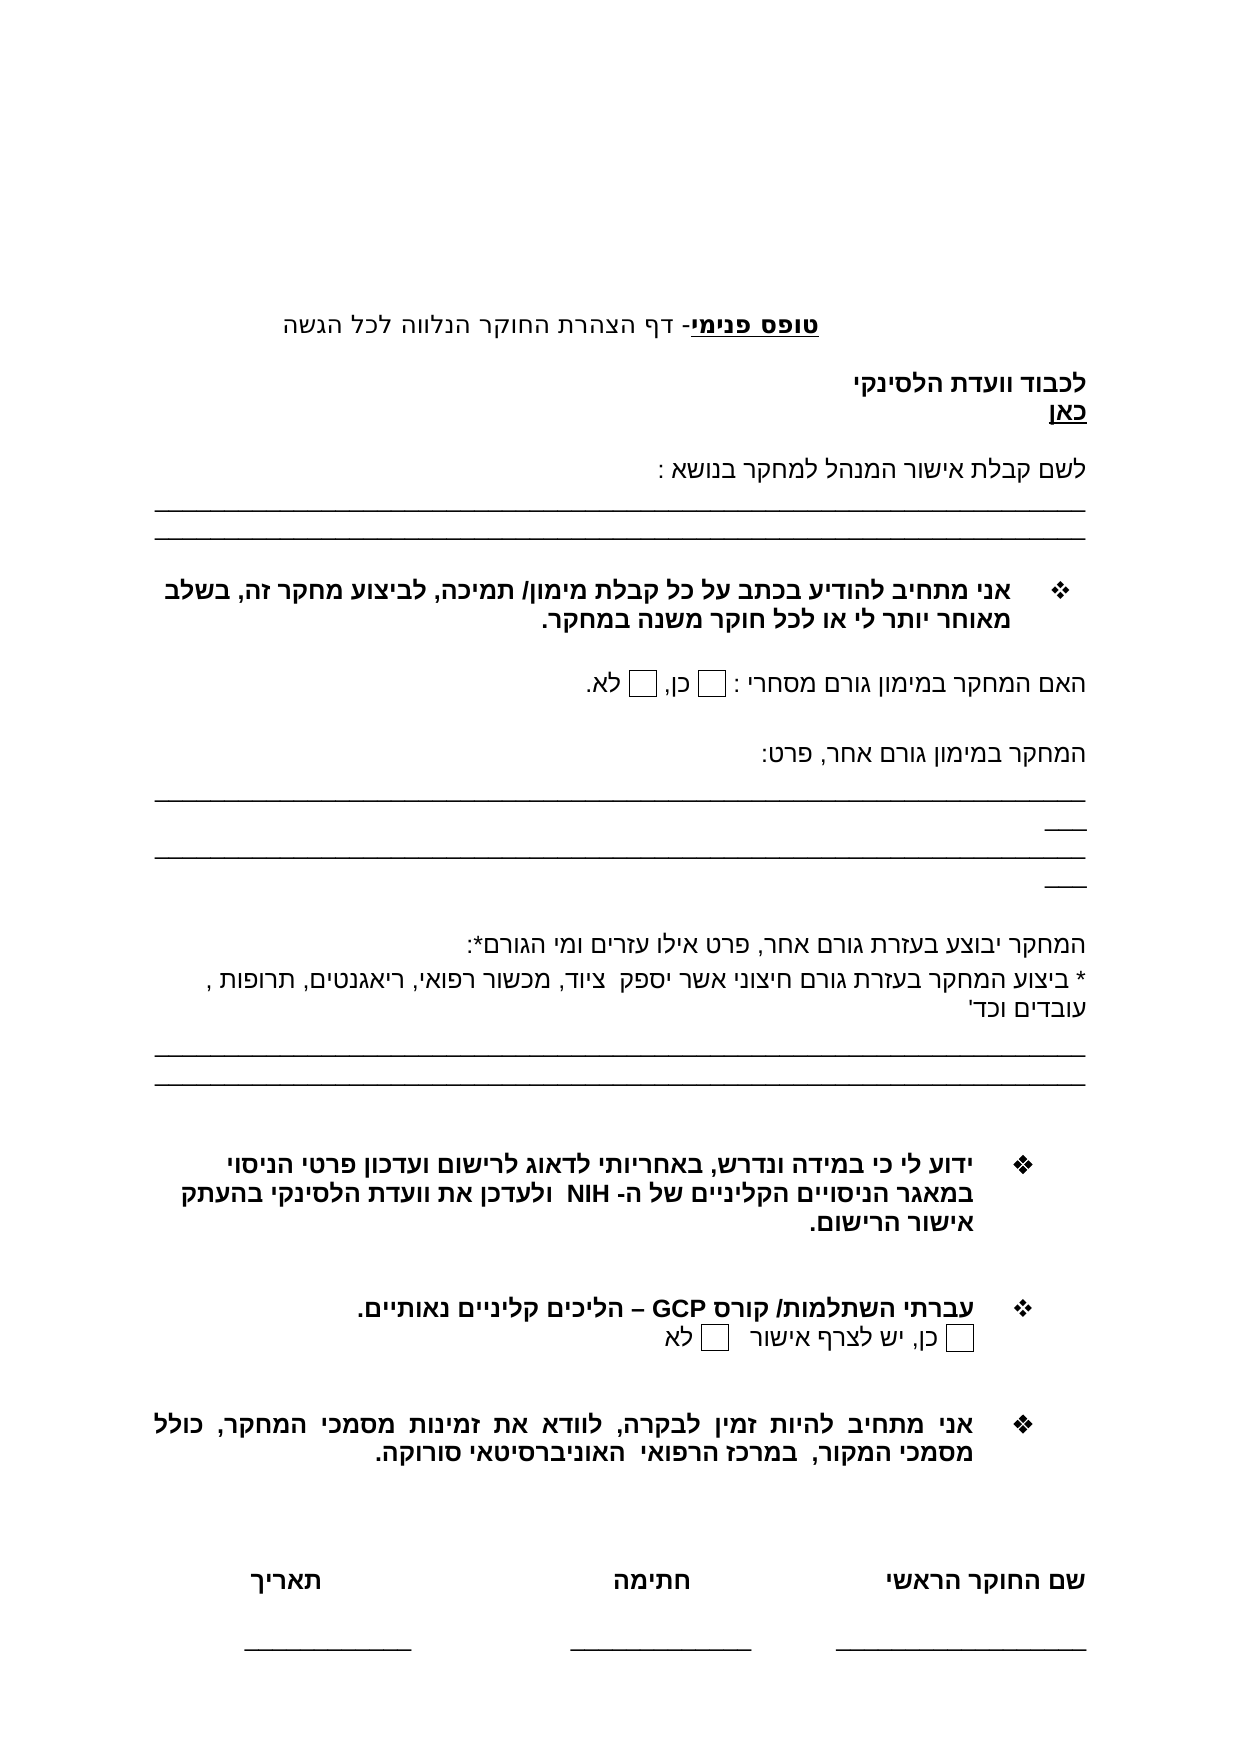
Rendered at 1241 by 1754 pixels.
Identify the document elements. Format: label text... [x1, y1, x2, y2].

text לכבוד וועדת הלסינקי [153, 369, 1087, 397]
text המחקר במימון גורם אחר, פרט [153, 739, 1087, 767]
list אני מתחיב להודיע בכתב על כל קבלת מימון/ תמיכה, לביצוע מחקר זה, בשלב מאוחר יותר לי או לכל חוקר משנה במחקר. [153, 576, 1049, 634]
text כאן [153, 397, 1087, 426]
text כן, יש לצרף אישור לא [153, 1323, 1012, 1352]
text לשם קבלת אישור המנהל למחקר בנושא ______________________________________________________________________________________________________________________________________ [153, 455, 1087, 541]
text ___________________________________________________________________ ___________________________________________________________________ [153, 1029, 1087, 1086]
text * ביצוע המחקר בעזרת גורם חיצוני אשר יספק ציוד, מכשור רפואי, ריאגנטים, תרופות , עובדים וכד' [153, 965, 1087, 1022]
list ידוע לי כי במידה ונדרש, באחריותי לדאוג לרישום ועדכון פרטי הניסוי במאגר הניסויים הקליניים של ה- NIH ולעדכן את וועדת הלסינקי בהעתק אישור הרישום. [153, 1150, 1012, 1236]
text שם החוקר הראשי חתימה תאריך [153, 1566, 1087, 1595]
text האם המחקר במימון גורם מסחרי כן, לא. [153, 669, 1087, 697]
text __________________ _____________ ____________ [153, 1623, 1087, 1652]
text המחקר יבוצע בעזרת גורם אחר, פרט אילו עזרים ומי הגורם*: [153, 930, 1087, 959]
list אני מתחיב להיות זמין לבקרה, לוודא את זמינות מסמכי המחקר, כולל מסמכי המקור, במרכז הרפואי האוניברסיטאי סורוקה. [153, 1409, 1012, 1467]
list עברתי השתלמות/ קורס GCP – הליכים קליניים נאותיים. [153, 1294, 1012, 1323]
text טופס פנימי- דף הצהרת החוקר הנלווה לכל הגשה [153, 311, 819, 340]
text ______________________________________________________________________ ______________________________________________________________________ [153, 774, 1087, 889]
